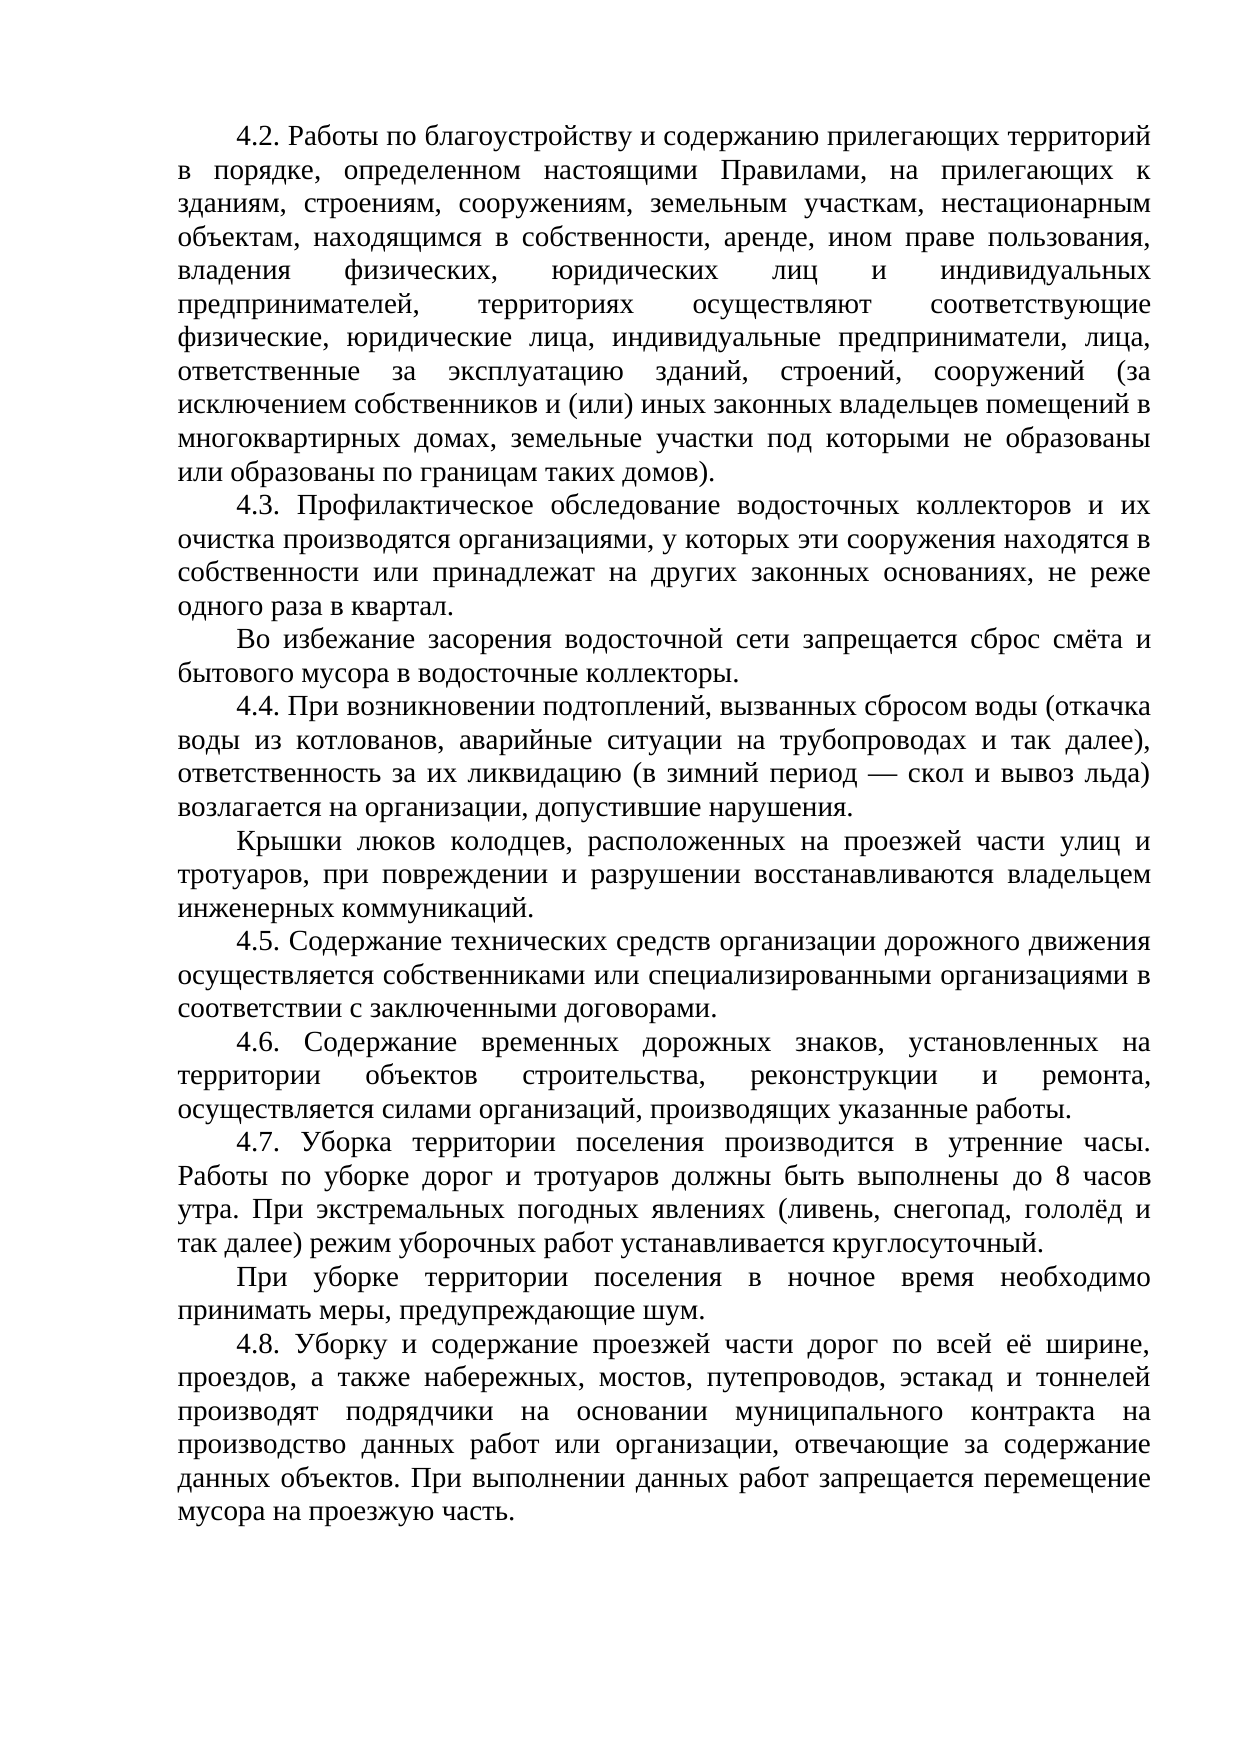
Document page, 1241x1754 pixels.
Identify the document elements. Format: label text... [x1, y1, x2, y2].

text 4.8. Уборку и содержание проезжей части дорог по всей её ширине, проездов, а также набережных, мостов, путепроводов, эстакад и тоннелей производят подрядчики на основании муниципального контракта на производство данных работ или организации, отвечающие за содержание данных объектов. При выполнении данных работ запрещается перемещение мусора на проезжую часть. [177, 1326, 1152, 1527]
text 4.5. Содержание технических средств организации дорожного движения осуществляется собственниками или специализированными организациями в соответствии с заключенными договорами. [177, 923, 1152, 1024]
text 4.2. Работы по благоустройству и содержанию прилегающих территорий в порядке, определенном настоящими Правилами, на прилегающих к зданиям, строениям, сооружениям, земельным участкам, нестационарным объектам, находящимся в собственности, аренде, ином праве пользования, владения физических, юридических лиц и индивидуальных предпринимателей, территориях осуществляют соответствующие физические, юридические лица, индивидуальные предприниматели, лица, ответственные за эксплуатацию зданий, строений, сооружений (за исключением собственников и (или) иных законных владельцев помещений в многоквартирных домах, земельные участки под которыми не образованы или образованы по границам таких домов). [177, 118, 1152, 487]
text 4.6. Содержание временных дорожных знаков, установленных на территории объектов строительства, реконструкции и ремонта, осуществляется силами организаций, производящих указанные работы. [177, 1024, 1152, 1124]
text Во избежание засорения водосточной сети запрещается сброс смёта и бытового мусора в водосточные коллекторы. [177, 621, 1152, 688]
text 4.3. Профилактическое обследование водосточных коллекторов и их очистка производятся организациями, у которых эти сооружения находятся в собственности или принадлежат на других законных основаниях, не реже одного раза в квартал. [177, 487, 1152, 621]
text При уборке территории поселения в ночное время необходимо принимать меры, предупреждающие шум. [177, 1259, 1152, 1326]
text 4.7. Уборка территории поселения производится в утренние часы. Работы по уборке дорог и тротуаров должны быть выполнены до 8 часов утра. При экстремальных погодных явлениях (ливень, снегопад, гололёд и так далее) режим уборочных работ устанавливается круглосуточный. [177, 1124, 1152, 1259]
text 4.4. При возникновении подтоплений, вызванных сбросом воды (откачка воды из котлованов, аварийные ситуации на трубопроводах и так далее), ответственность за их ликвидацию (в зимний период — скол и вывоз льда) возлагается на организации, допустившие нарушения. [177, 688, 1152, 823]
text Крышки люков колодцев, расположенных на проезжей части улиц и тротуаров, при повреждении и разрушении восстанавливаются владельцем инженерных коммуникаций. [177, 823, 1152, 923]
